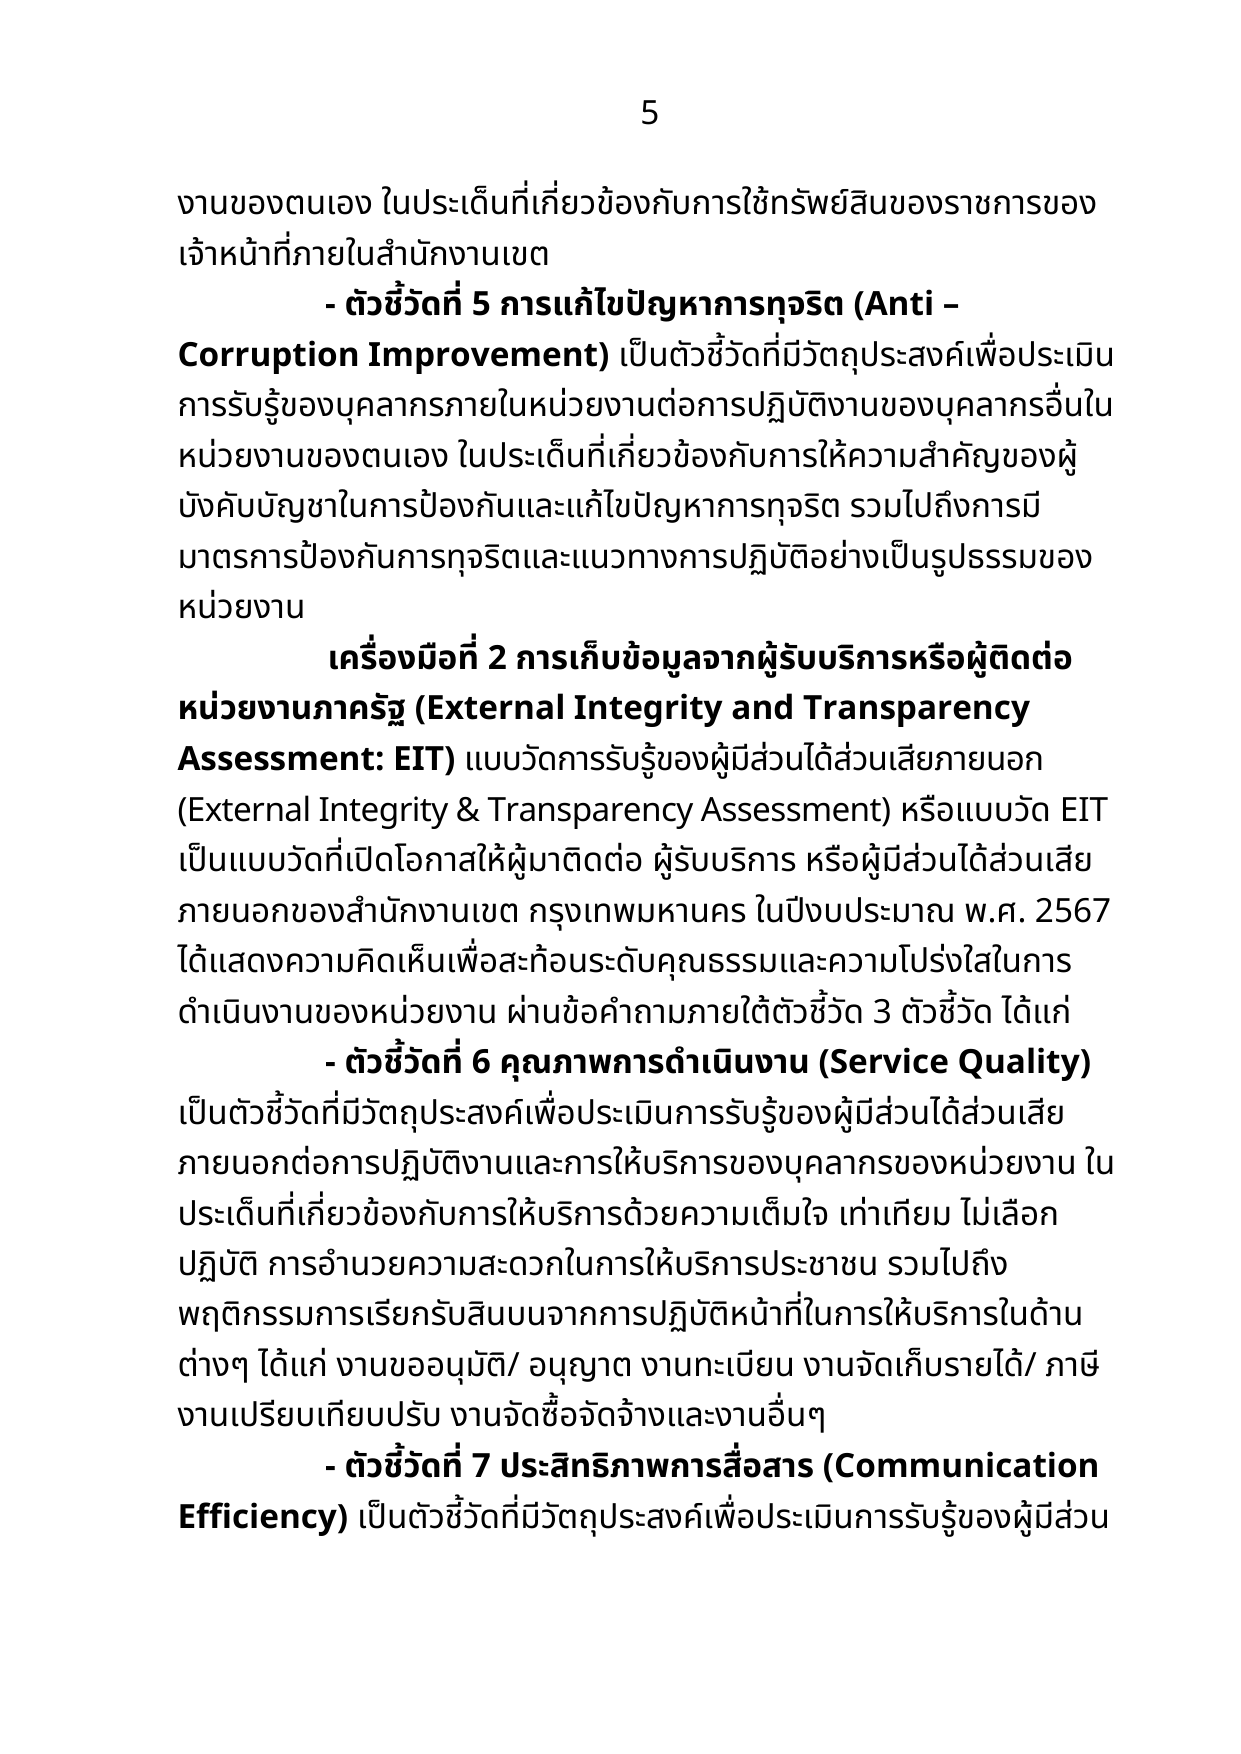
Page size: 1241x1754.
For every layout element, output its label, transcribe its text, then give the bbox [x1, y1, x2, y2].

text - ตัวชี้วัดที่ 6 คุณภาพการดำเนินงาน (Service Quality) เป็นตัวชี้วัดที่มีวัตถุประสงค์เพื่อประเมินการรับรู้ของผู้มีส่วนได้ส่วนเสียภายนอกต่อการปฏิบัติงานและการให้บริการของบุคลากรของหน่วยงาน ในประเด็นที่เกี่ยวข้องกับการให้บริการด้วยความเต็มใจ เท่าเทียม ไม่เลือกปฏิบัติ การอำนวยความสะดวกในการให้บริการประชาชน รวมไปถึงพฤติกรรมการเรียกรับสินบนจากการปฏิบัติหน้าที่ในการให้บริการในด้านต่างๆ ได้แก่ งานขออนุมัติ/ อนุญาต งานทะเบียน งานจัดเก็บรายได้/ ภาษี งานเปรียบเทียบปรับ งานจัดซื้อจัดจ้างและงานอื่นๆ [177, 1038, 1122, 1442]
text - ตัวชี้วัดที่ 5 การแก้ไขปัญหาการทุจริต (Anti – Corruption Improvement) เป็นตัวชี้วัดที่มีวัตถุประสงค์เพื่อประเมินการรับรู้ของบุคลากรภายในหน่วยงานต่อการปฏิบัติงานของบุคลากรอื่นในหน่วยงานของตนเอง ในประเด็นที่เกี่ยวข้องกับการให้ความสำคัญของผู้บังคับบัญชาในการป้องกันและแก้ไขปัญหาการทุจริต รวมไปถึงการมีมาตรการป้องกันการทุจริตและแนวทางการปฏิบัติอย่างเป็นรูปธรรมของหน่วยงาน [177, 280, 1122, 633]
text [177, 179, 1122, 280]
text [177, 1442, 1122, 1543]
text เครื่องมือที่ 2 การเก็บข้อมูลจากผู้รับบริการหรือผู้ติดต่อหน่วยงานภาครัฐ (External Integrity and Transparency Assessment: EIT) แบบวัดการรับรู้ของผู้มีส่วนได้ส่วนเสียภายนอก (External Integrity & Transparency Assessment) หรือแบบวัด EIT เป็นแบบวัดที่เปิดโอกาสให้ผู้มาติดต่อ ผู้รับบริการ หรือผู้มีส่วนได้ส่วนเสียภายนอกของสำนักงานเขต กรุงเทพมหานคร ในปีงบประมาณ พ.ศ. 2567 ได้แสดงความคิดเห็นเพื่อสะท้อนระดับคุณธรรมและความโปร่งใสในการดำเนินงานของหน่วยงาน ผ่านข้อคำถามภายใต้ตัวชี้วัด 3 ตัวชี้วัด ได้แก่ [177, 633, 1122, 1038]
